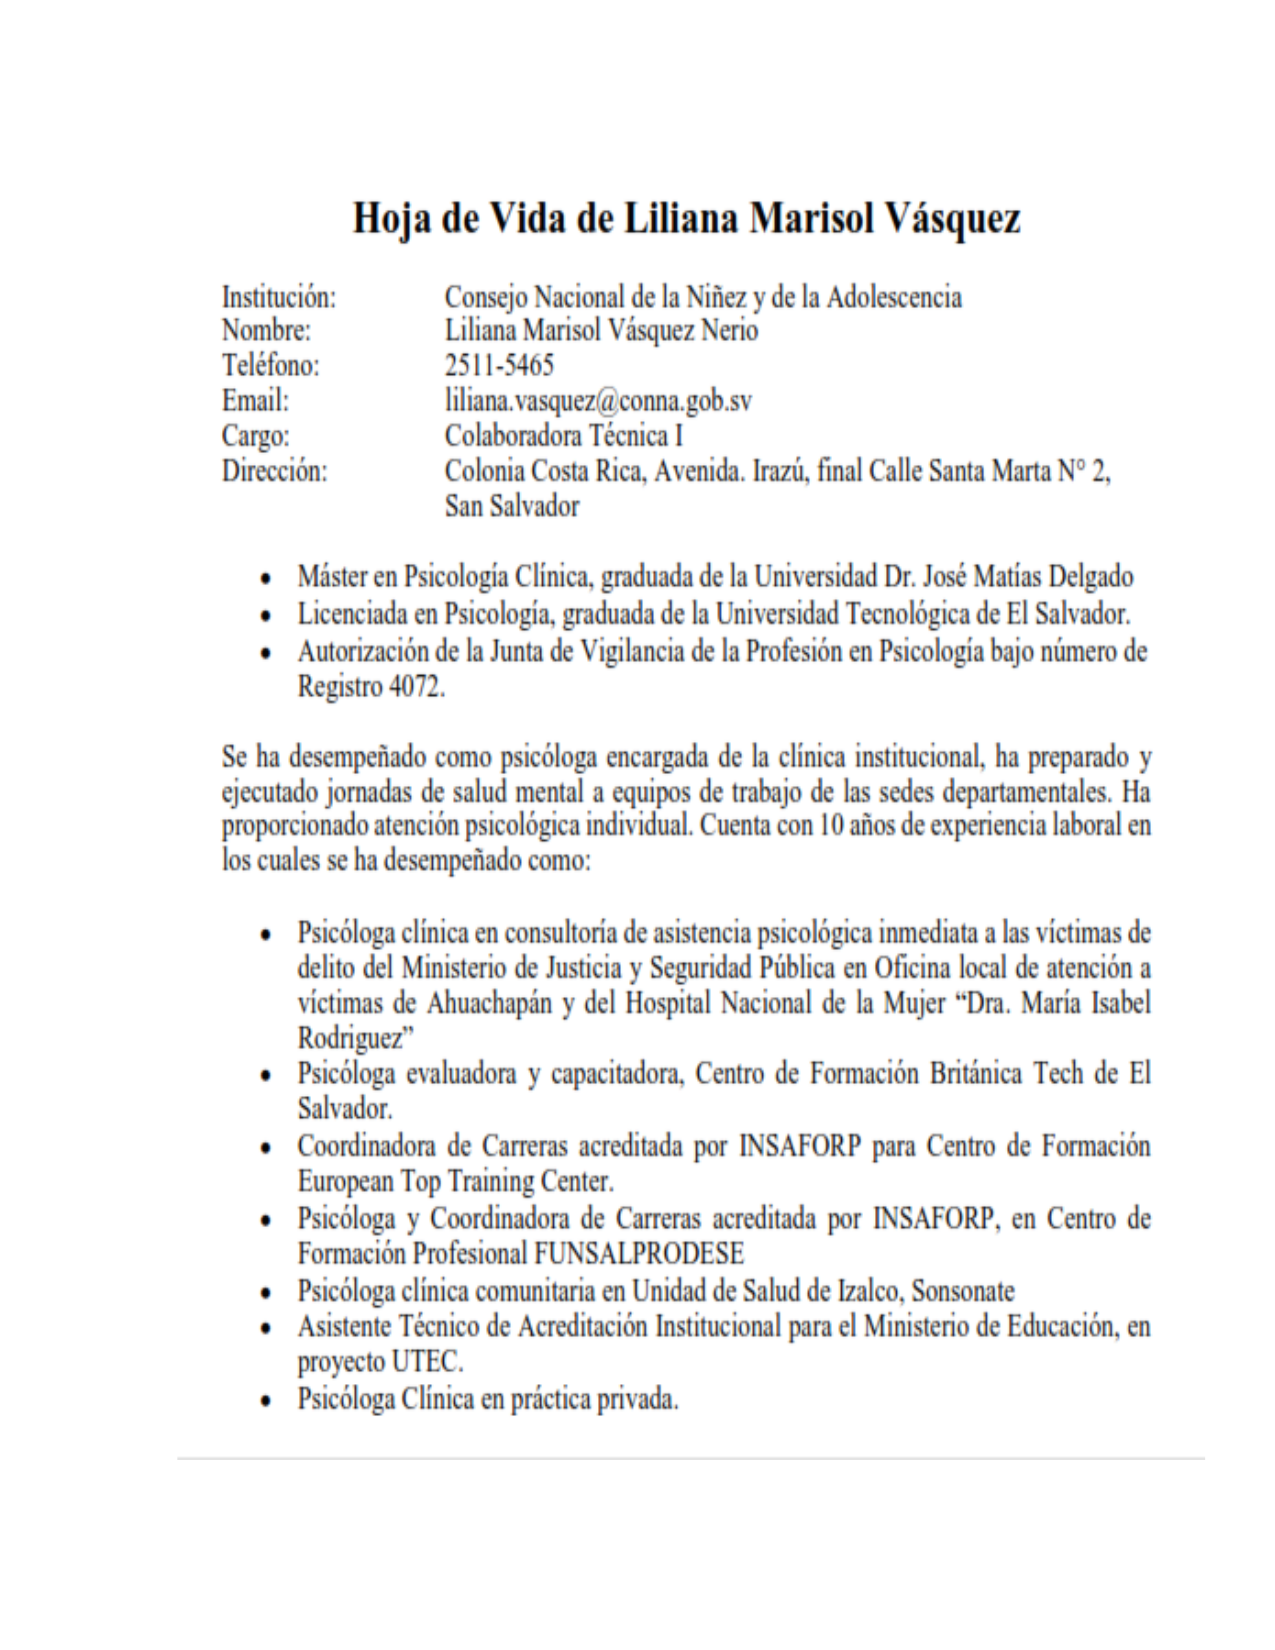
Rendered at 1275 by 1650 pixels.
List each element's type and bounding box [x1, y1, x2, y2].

picture [177, 121, 1206, 1460]
